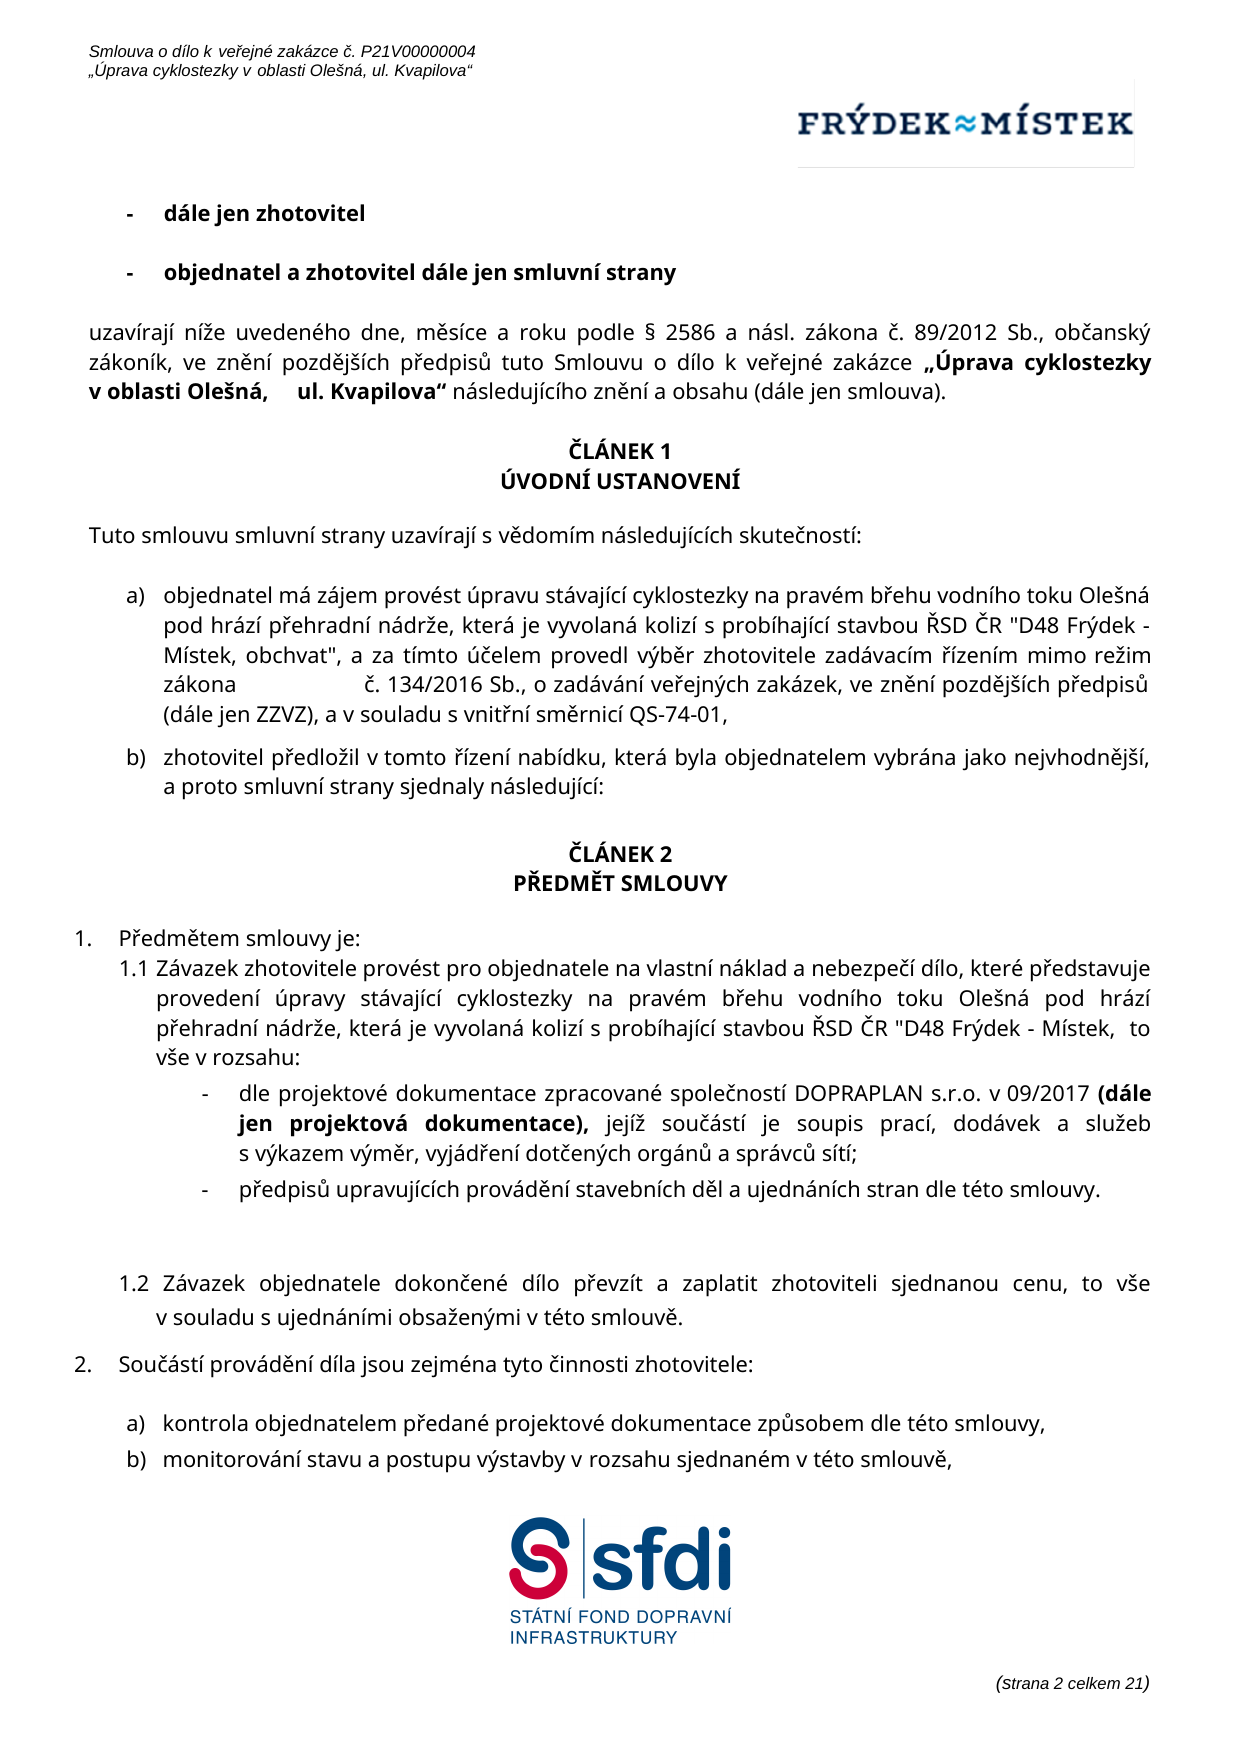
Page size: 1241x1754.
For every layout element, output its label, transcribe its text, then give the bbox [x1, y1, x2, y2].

list dále jen zhotovitel [126, 198, 1152, 227]
list objednatel a zhotovitel dále jen smluvní strany [126, 257, 1152, 287]
list Závazek zhotovitele provést pro objednatele na vlastní náklad a nebezpečí dílo, které představuje provedení úpravy stávající cyklostezky na pravém břehu vodního toku Olešná pod hrází přehradní nádrže, která je vyvolaná kolizí s probíhající stavbou ŘSD ČR "D48 Frýdek - Místek, to vše v rozsahu: [118, 953, 1152, 1072]
list 1.2 Závazek objednatele dokončené dílo převzít a zaplatit zhotoviteli sjednanou cenu, to vše v souladu s ujednáními obsaženými v této smlouvě. [118, 1268, 1152, 1332]
list monitorování stavu a postupu výstavby v rozsahu sjednaném v této smlouvě, [126, 1444, 1152, 1474]
picture [797, 79, 1135, 168]
text Předmět smlouvy [89, 868, 1152, 898]
text ČLÁNEK 1 [89, 436, 1152, 466]
list objednatel má zájem provést úpravu stávající cyklostezky na pravém břehu vodního toku Olešná pod hrází přehradní nádrže, která je vyvolaná kolizí s probíhající stavbou ŘSD ČR "D48 Frýdek - Místek, obchvat", a za tímto účelem provedl výběr zhotovitele zadávacím řízením mimo režim zákona č. 134/2016 Sb., o zadávání veřejných zakázek, ve znění pozdějších předpisů (dále jen ZZVZ), a v souladu s vnitřní směrnicí QS-74-01, [126, 580, 1152, 729]
text Úvodní ustanovení [89, 466, 1152, 496]
list Součástí provádění díla jsou zejména tyto činnosti zhotovitele: [74, 1349, 1152, 1378]
text ČLÁNEK 2 [89, 839, 1152, 868]
list dle projektové dokumentace zpracované společností DOPRAPLAN s.r.o. v 09/2017 (dále jen projektová dokumentace), jejíž součástí je soupis prací, dodávek a služeb s výkazem výměr, vyjádření dotčených orgánů a správců sítí; [201, 1078, 1152, 1168]
text Tuto smlouvu smluvní strany uzavírají s vědomím následujících skutečností: [89, 521, 1152, 550]
text uzavírají níže uvedeného dne, měsíce a roku podle § 2586 a násl. zákona č. 89/2012 Sb., občanský zákoník, ve znění pozdějších předpisů tuto Smlouvu o dílo k veřejné zakázce „Úprava cyklostezky v oblasti Olešná, ul. Kvapilova“ následujícího znění a obsahu (dále jen smlouva). [89, 317, 1152, 406]
list zhotovitel předložil v tomto řízení nabídku, která byla objednatelem vybrána jako nejvhodnější, a proto smluvní strany sjednaly následující: [126, 742, 1152, 801]
picture [509, 1515, 732, 1644]
list Předmětem smlouvy je: [74, 923, 1152, 953]
list předpisů upravujících provádění stavebních děl a ujednáních stran dle této smlouvy. [201, 1174, 1152, 1204]
list kontrola objednatelem předané projektové dokumentace způsobem dle této smlouvy, [126, 1408, 1152, 1438]
